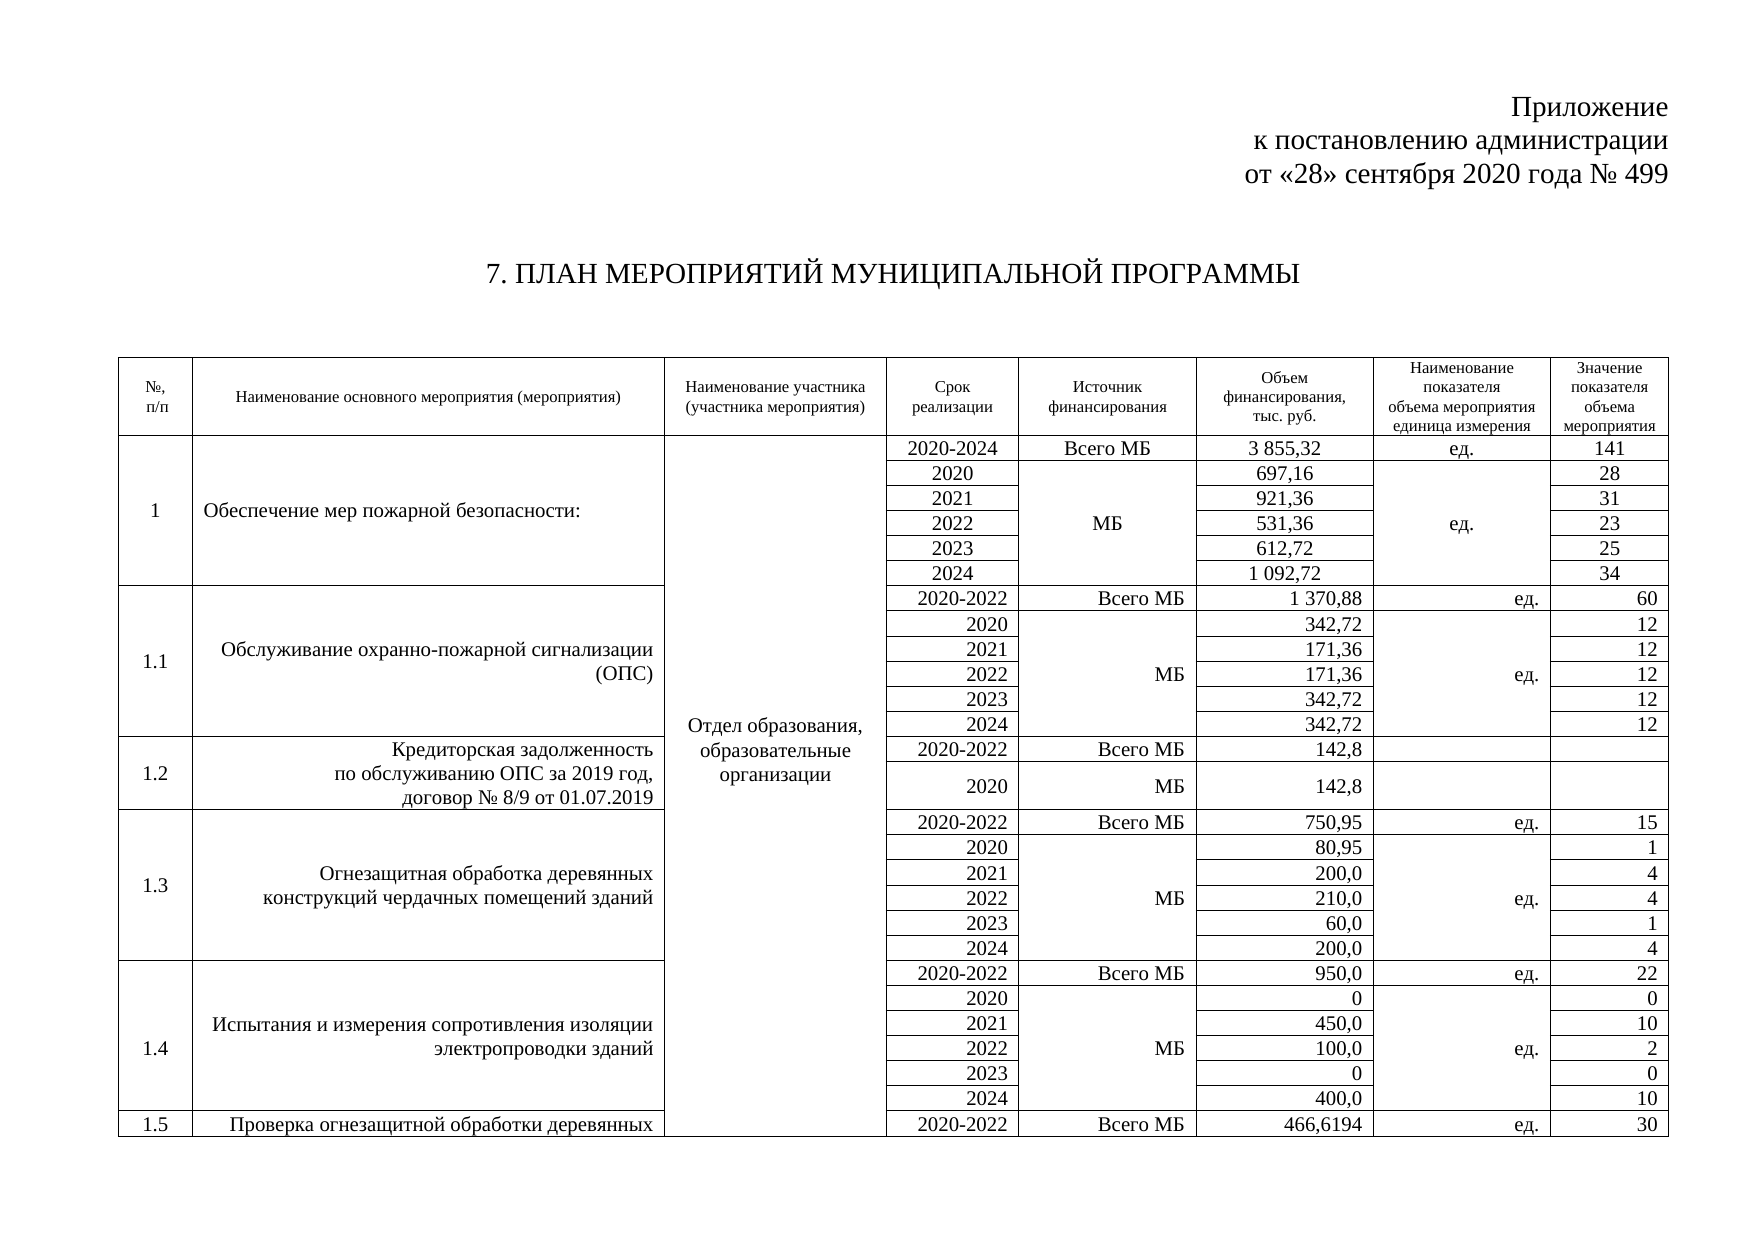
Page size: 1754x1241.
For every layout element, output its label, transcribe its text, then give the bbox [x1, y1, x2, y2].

table_cell 12 [1551, 611, 1668, 636]
table_header Объем финансирования, тыс. руб. [1197, 358, 1373, 435]
table_cell 2020-2022 [887, 737, 1018, 761]
table_header Значение показателя объема мероприятия [1551, 358, 1668, 435]
table_cell МБ [1019, 611, 1196, 736]
table_header Срок реализации [887, 358, 1018, 435]
table_cell 2021 [887, 486, 1018, 510]
table_cell [1551, 737, 1668, 761]
table_cell 1.2 [119, 737, 192, 809]
table_cell 12 [1551, 687, 1668, 711]
table_cell 2024 [887, 561, 1018, 585]
table_cell 2022 [887, 662, 1018, 686]
table_cell ед. [1374, 961, 1550, 985]
text от «28» сентября 2020 года № 499 [118, 156, 1668, 189]
table_cell Проверка огнезащитной обработки деревянных конструкций чердачных помещений зданий [193, 1111, 664, 1136]
table_cell 15 [1551, 810, 1668, 834]
table_cell 3 855,32 [1197, 436, 1373, 460]
table_header Наименование показателя объема мероприятия единица измерения [1374, 358, 1550, 435]
table_cell 400,0 [1197, 1086, 1373, 1110]
table_cell 1 092,72 [1197, 561, 1373, 585]
table_cell 2023 [887, 687, 1018, 711]
table_cell Всего МБ [1019, 961, 1196, 985]
table_cell 2024 [887, 936, 1018, 960]
table_cell 31 [1551, 486, 1668, 510]
table_cell 142,8 [1197, 737, 1373, 761]
table_cell 210,0 [1197, 886, 1373, 909]
table_cell 0 [1551, 1061, 1668, 1085]
table_cell Всего МБ [1019, 586, 1196, 610]
text 7. ПЛАН МЕРОПРИЯТИЙ МУНИЦИПАЛЬНОЙ ПРОГРАММЫ [118, 256, 1668, 290]
table_cell 2021 [887, 637, 1018, 661]
table_cell 0 [1551, 986, 1668, 1010]
table_cell 10 [1551, 1086, 1668, 1110]
table_cell 2020 [887, 461, 1018, 485]
table_header №, п/п [119, 358, 192, 435]
table_cell 80,95 [1197, 835, 1373, 859]
table_cell 2020 [887, 762, 1018, 809]
table_cell 2020-2022 [887, 961, 1018, 985]
table_cell 2021 [887, 1011, 1018, 1035]
table_cell 60,0 [1197, 911, 1373, 935]
table_cell 2022 [887, 511, 1018, 535]
table_cell 142,8 [1197, 762, 1373, 809]
table_cell 171,36 [1197, 662, 1373, 686]
table_cell 2020-2022 [887, 810, 1018, 834]
table_cell Испытания и измерения сопротивления изоляции электропроводки зданий [193, 961, 664, 1110]
table_cell 4 [1551, 860, 1668, 884]
table_cell 466,6194 [1197, 1111, 1373, 1136]
table_cell Обслуживание охранно-пожарной сигнализации (ОПС) [193, 586, 664, 736]
table_cell 531,36 [1197, 511, 1373, 535]
table_cell 1 [119, 436, 192, 585]
table_cell 171,36 [1197, 637, 1373, 661]
table_cell 1 [1551, 911, 1668, 935]
table_cell МБ [1019, 762, 1196, 809]
table_cell 4 [1551, 936, 1668, 960]
table_cell 2020-2022 [887, 1111, 1018, 1136]
table_cell 2024 [887, 712, 1018, 736]
table_cell МБ [1019, 835, 1196, 960]
text Приложение [118, 89, 1668, 122]
table_header Источник финансирования [1019, 358, 1196, 435]
table_cell 950,0 [1197, 961, 1373, 985]
table_cell 2020 [887, 986, 1018, 1010]
table_cell [1551, 762, 1668, 809]
table_cell [1374, 737, 1550, 761]
table_cell 100,0 [1197, 1036, 1373, 1060]
table_cell Кредиторская задолженность по обслуживанию ОПС за 2019 год, договор № 8/9 от 01.07.2019 [193, 737, 664, 809]
table_cell МБ [1019, 461, 1196, 585]
table_cell Всего МБ [1019, 737, 1196, 761]
table_cell 450,0 [1197, 1011, 1373, 1035]
table_cell Всего МБ [1019, 810, 1196, 834]
table_cell 1.1 [119, 586, 192, 736]
table_cell 12 [1551, 637, 1668, 661]
table_cell 200,0 [1197, 936, 1373, 960]
table_cell 23 [1551, 511, 1668, 535]
table_cell 2021 [887, 860, 1018, 884]
table_cell МБ [1019, 986, 1196, 1110]
table_cell 200,0 [1197, 860, 1373, 884]
table_cell 2023 [887, 911, 1018, 935]
table_cell 28 [1551, 461, 1668, 485]
table_cell 342,72 [1197, 712, 1373, 736]
table_cell ед. [1374, 810, 1550, 834]
table_cell 697,16 [1197, 461, 1373, 485]
table_header Наименование участника (участника мероприятия) [665, 358, 886, 435]
table_cell ед. [1374, 1111, 1550, 1136]
table_cell 0 [1197, 986, 1373, 1010]
table_header Наименование основного мероприятия (мероприятия) [193, 358, 664, 435]
table_cell 2020-2024 [887, 436, 1018, 460]
table_cell Огнезащитная обработка деревянных конструкций чердачных помещений зданий [193, 810, 664, 960]
table_cell 10 [1551, 1011, 1668, 1035]
table_cell 2 [1551, 1036, 1668, 1060]
table_cell ед. [1374, 986, 1550, 1110]
table_cell ед. [1374, 461, 1550, 585]
table_cell 34 [1551, 561, 1668, 585]
table_cell 2020 [887, 611, 1018, 636]
table_cell 2023 [887, 536, 1018, 560]
table_cell ед. [1374, 611, 1550, 736]
table_cell [1374, 762, 1550, 809]
text к постановлению администрации [118, 122, 1668, 156]
table_cell 2020 [887, 835, 1018, 859]
table_cell Обеспечение мер пожарной безопасности: [193, 436, 664, 585]
table_cell 342,72 [1197, 611, 1373, 636]
table_cell 1.4 [119, 961, 192, 1110]
table_cell ед. [1374, 586, 1550, 610]
table_cell 2020-2022 [887, 586, 1018, 610]
table_cell 1 [1551, 835, 1668, 859]
table_cell 1.5 [119, 1111, 192, 1136]
table_cell 22 [1551, 961, 1668, 985]
table_cell 0 [1197, 1061, 1373, 1085]
table_cell Отдел образования, образовательные организации Отдел образования, образовательные организации Отдел образования, образовательные организации [665, 436, 886, 1136]
table_cell 2022 [887, 886, 1018, 909]
table_cell 342,72 [1197, 687, 1373, 711]
table_cell 12 [1551, 662, 1668, 686]
table_cell 1.3 [119, 810, 192, 960]
table_cell Всего МБ [1019, 1111, 1196, 1136]
table_cell Всего МБ [1019, 436, 1196, 460]
table_cell ед. [1374, 436, 1550, 460]
table_cell 25 [1551, 536, 1668, 560]
table_cell 750,95 [1197, 810, 1373, 834]
table_cell 921,36 [1197, 486, 1373, 510]
table_cell 612,72 [1197, 536, 1373, 560]
table_cell ед. [1374, 835, 1550, 960]
table_cell 60 [1551, 586, 1668, 610]
table_cell 1 370,88 [1197, 586, 1373, 610]
table_cell 141 [1551, 436, 1668, 460]
table_cell 2022 [887, 1036, 1018, 1060]
table_cell 30 [1551, 1111, 1668, 1136]
table_cell 4 [1551, 886, 1668, 909]
table_cell 2024 [887, 1086, 1018, 1110]
table_cell 2023 [887, 1061, 1018, 1085]
table_cell 12 [1551, 712, 1668, 736]
